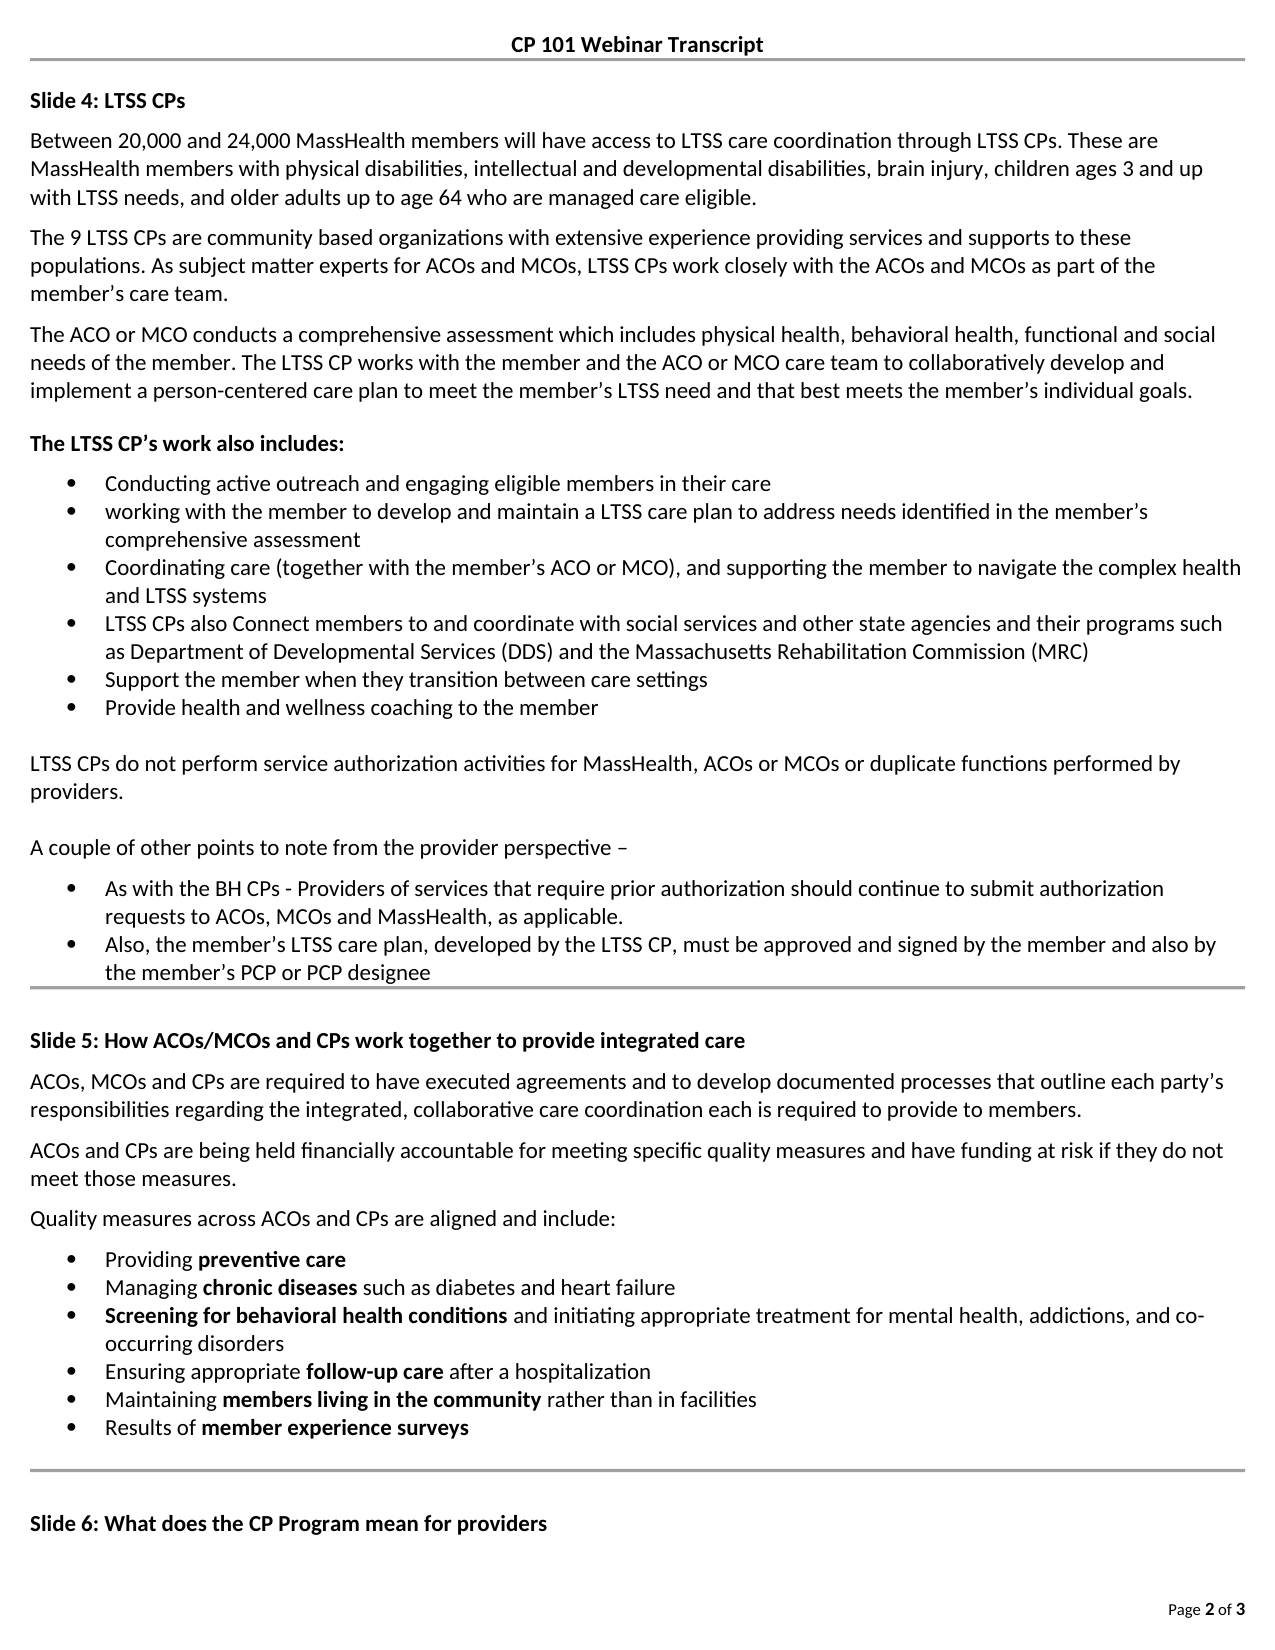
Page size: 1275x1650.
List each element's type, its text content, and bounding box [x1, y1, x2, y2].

list Provide health and wellness coaching to the member [67, 693, 1245, 721]
list Support the member when they transition between care settings [67, 665, 1245, 693]
list Results of member experience surveys [67, 1413, 1245, 1441]
text LTSS CPs do not perform service authorization activities for MassHealth, ACOs or MCOs or duplicate functions performed by providers. [30, 749, 1245, 806]
text Quality measures across ACOs and CPs are aligned and include: [30, 1204, 1245, 1232]
list Providing preventive care [67, 1245, 1245, 1273]
list Managing chronic diseases such as diabetes and heart failure [67, 1273, 1245, 1301]
list As with the BH CPs - Providers of services that require prior authorization should continue to submit authorization requests to ACOs, MCOs and MassHealth, as applicable. [67, 874, 1245, 930]
text Slide 4: LTSS CPs [30, 86, 1245, 114]
list Coordinating care (together with the member’s ACO or MCO), and supporting the member to navigate the complex health and LTSS systems [67, 553, 1245, 609]
list Screening for behavioral health conditions and initiating appropriate treatment for mental health, addictions, and co-occurring disorders [67, 1301, 1245, 1357]
text Slide 5: How ACOs/MCOs and CPs work together to provide integrated care [30, 1027, 1245, 1055]
list Ensuring appropriate follow-up care after a hospitalization [67, 1357, 1245, 1385]
list working with the member to develop and maintain a LTSS care plan to address needs identified in the member’s comprehensive assessment [67, 497, 1245, 553]
text ACOs and CPs are being held financially accountable for meeting specific quality measures and have funding at risk if they do not meet those measures. [30, 1136, 1245, 1192]
list Conducting active outreach and engaging eligible members in their care [67, 469, 1245, 497]
text The ACO or MCO conducts a comprehensive assessment which includes physical health, behavioral health, functional and social needs of the member. The LTSS CP works with the member and the ACO or MCO care team to collaboratively develop and implement a person-centered care plan to meet the member’s LTSS need and that best meets the member’s individual goals. [30, 320, 1245, 404]
list Also, the member’s LTSS care plan, developed by the LTSS CP, must be approved and signed by the member and also by the member’s PCP or PCP designee [67, 930, 1245, 986]
text ACOs, MCOs and CPs are required to have executed agreements and to develop documented processes that outline each party’s responsibilities regarding the integrated, collaborative care coordination each is required to provide to members. [30, 1067, 1245, 1123]
text The 9 LTSS CPs are community based organizations with extensive experience providing services and supports to these populations. As subject matter experts for ACOs and MCOs, LTSS CPs work closely with the ACOs and MCOs as part of the member’s care team. [30, 223, 1245, 307]
text The LTSS CP’s work also includes: [30, 429, 1245, 457]
list LTSS CPs also Connect members to and coordinate with social services and other state agencies and their programs such as Department of Developmental Services (DDS) and the Massachusetts Rehabilitation Commission (MRC) [67, 609, 1245, 665]
text Slide 6: What does the CP Program mean for providers [30, 1509, 1245, 1537]
text A couple of other points to note from the provider perspective – [30, 833, 1245, 862]
text Between 20,000 and 24,000 MassHealth members will have access to LTSS care coordination through LTSS CPs. These are MassHealth members with physical disabilities, intellectual and developmental disabilities, brain injury, children ages 3 and up with LTSS needs, and older adults up to age 64 who are managed care eligible. [30, 127, 1245, 211]
list Maintaining members living in the community rather than in facilities [67, 1385, 1245, 1413]
